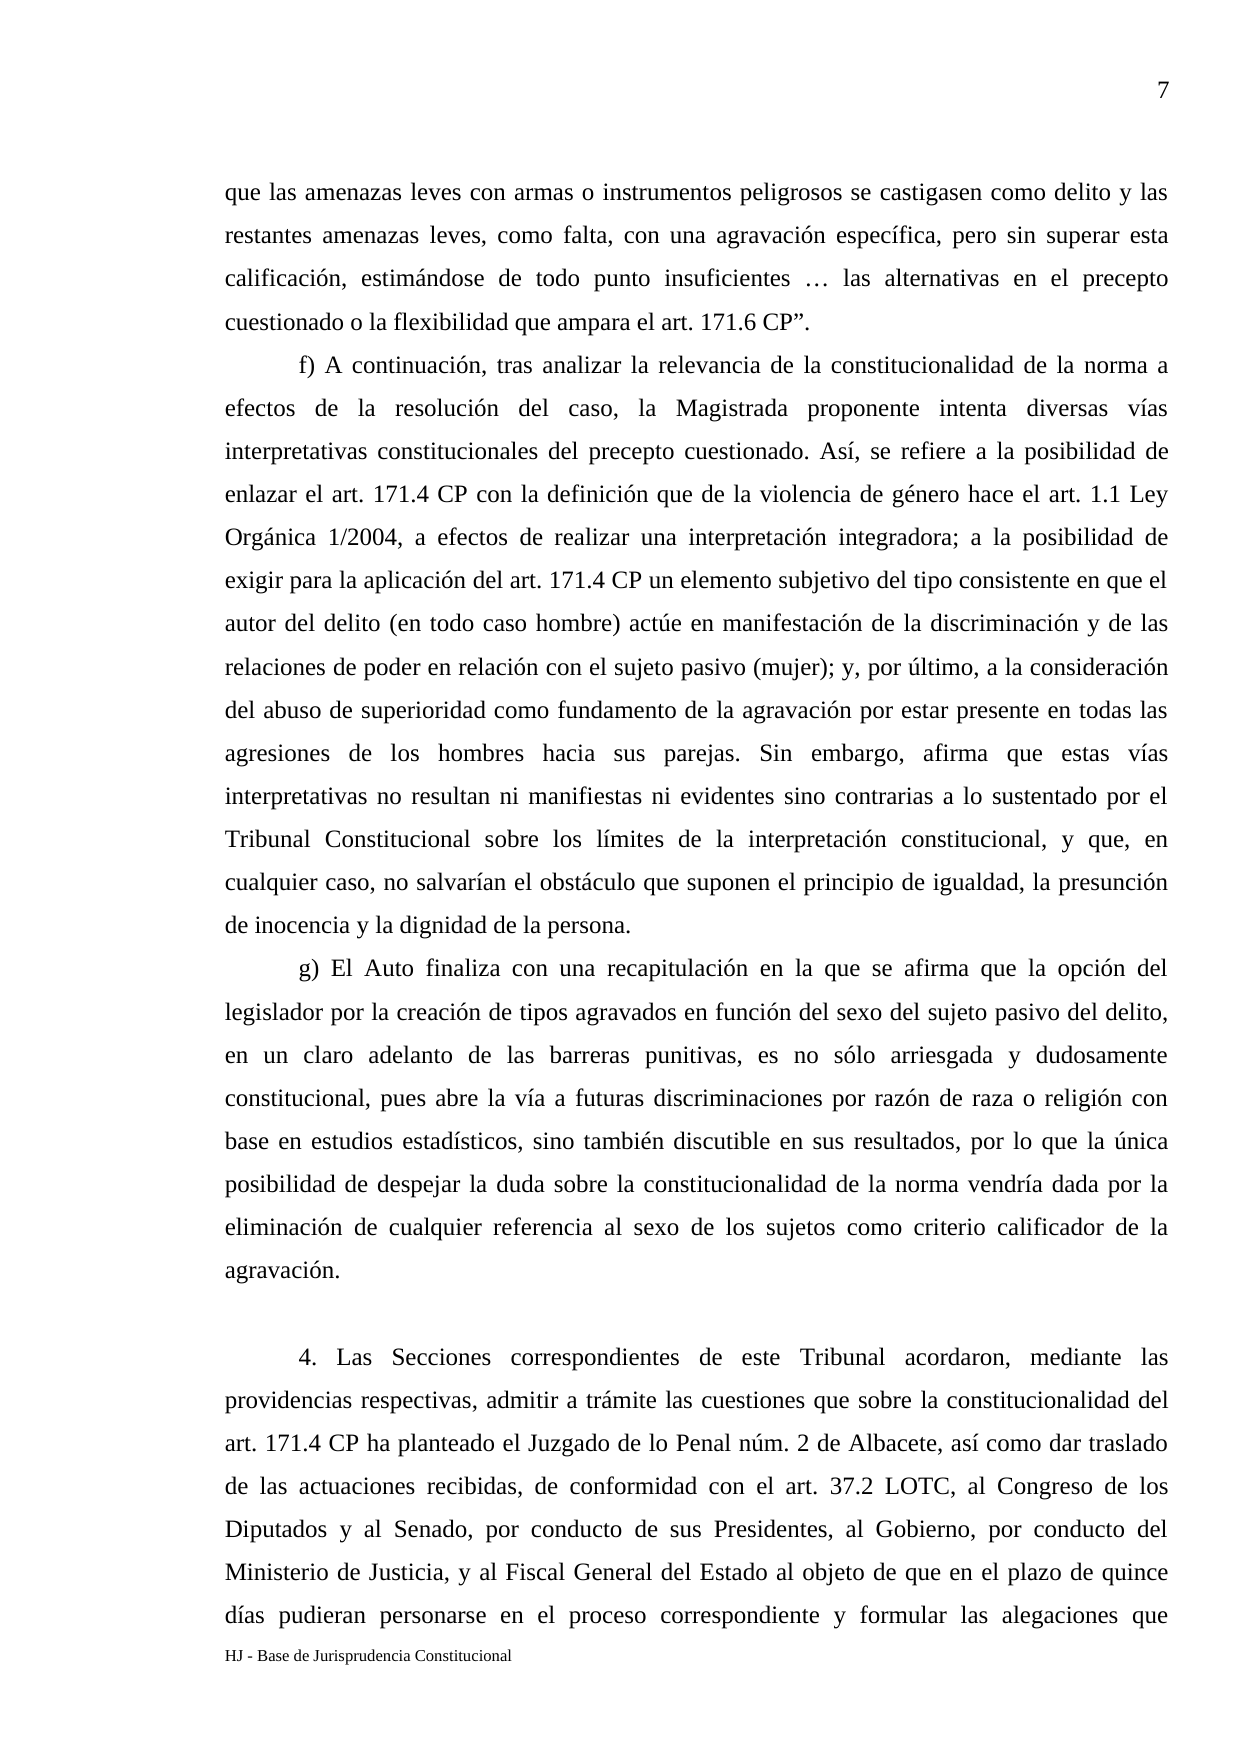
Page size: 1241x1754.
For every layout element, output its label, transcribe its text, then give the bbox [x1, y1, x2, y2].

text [224, 1342, 1169, 1629]
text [224, 177, 1169, 335]
text f) A continuación, tras analizar la relevancia de la constitucionalidad de la norma a efectos de la resolución del caso, la Magistrada proponente intenta diversas vías interpretativas constitucionales del precepto cuestionado. Así, se refiere a la posibilidad de enlazar el art. 171.4 CP con la definición que de la violencia de género hace el art. 1.1 Ley Orgánica 1/2004, a efectos de realizar una interpretación integradora; a la posibilidad de exigir para la aplicación del art. 171.4 CP un elemento subjetivo del tipo consistente en que el autor del delito (en todo caso hombre) actúe en manifestación de la discriminación y de las relaciones de poder en relación con el sujeto pasivo (mujer); y, por último, a la consideración del abuso de superioridad como fundamento de la agravación por estar presente en todas las agresiones de los hombres hacia sus parejas. Sin embargo, afirma que estas vías interpretativas no resultan ni manifiestas ni evidentes sino contrarias a lo sustentado por el Tribunal Constitucional sobre los límites de la interpretación constitucional, y que, en cualquier caso, no salvarían el obstáculo que suponen el principio de igualdad, la presunción de inocencia y la dignidad de la persona. [224, 350, 1169, 939]
text g) El Auto finaliza con una recapitulación en la que se afirma que la opción del legislador por la creación de tipos agravados en función del sexo del sujeto pasivo del delito, en un claro adelanto de las barreras punitivas, es no sólo arriesgada y dudosamente constitucional, pues abre la vía a futuras discriminaciones por razón de raza o religión con base en estudios estadísticos, sino también discutible en sus resultados, por lo que la única posibilidad de despejar la duda sobre la constitucionalidad de la norma vendría dada por la eliminación de cualquier referencia al sexo de los sujetos como criterio calificador de la agravación. [224, 953, 1169, 1284]
